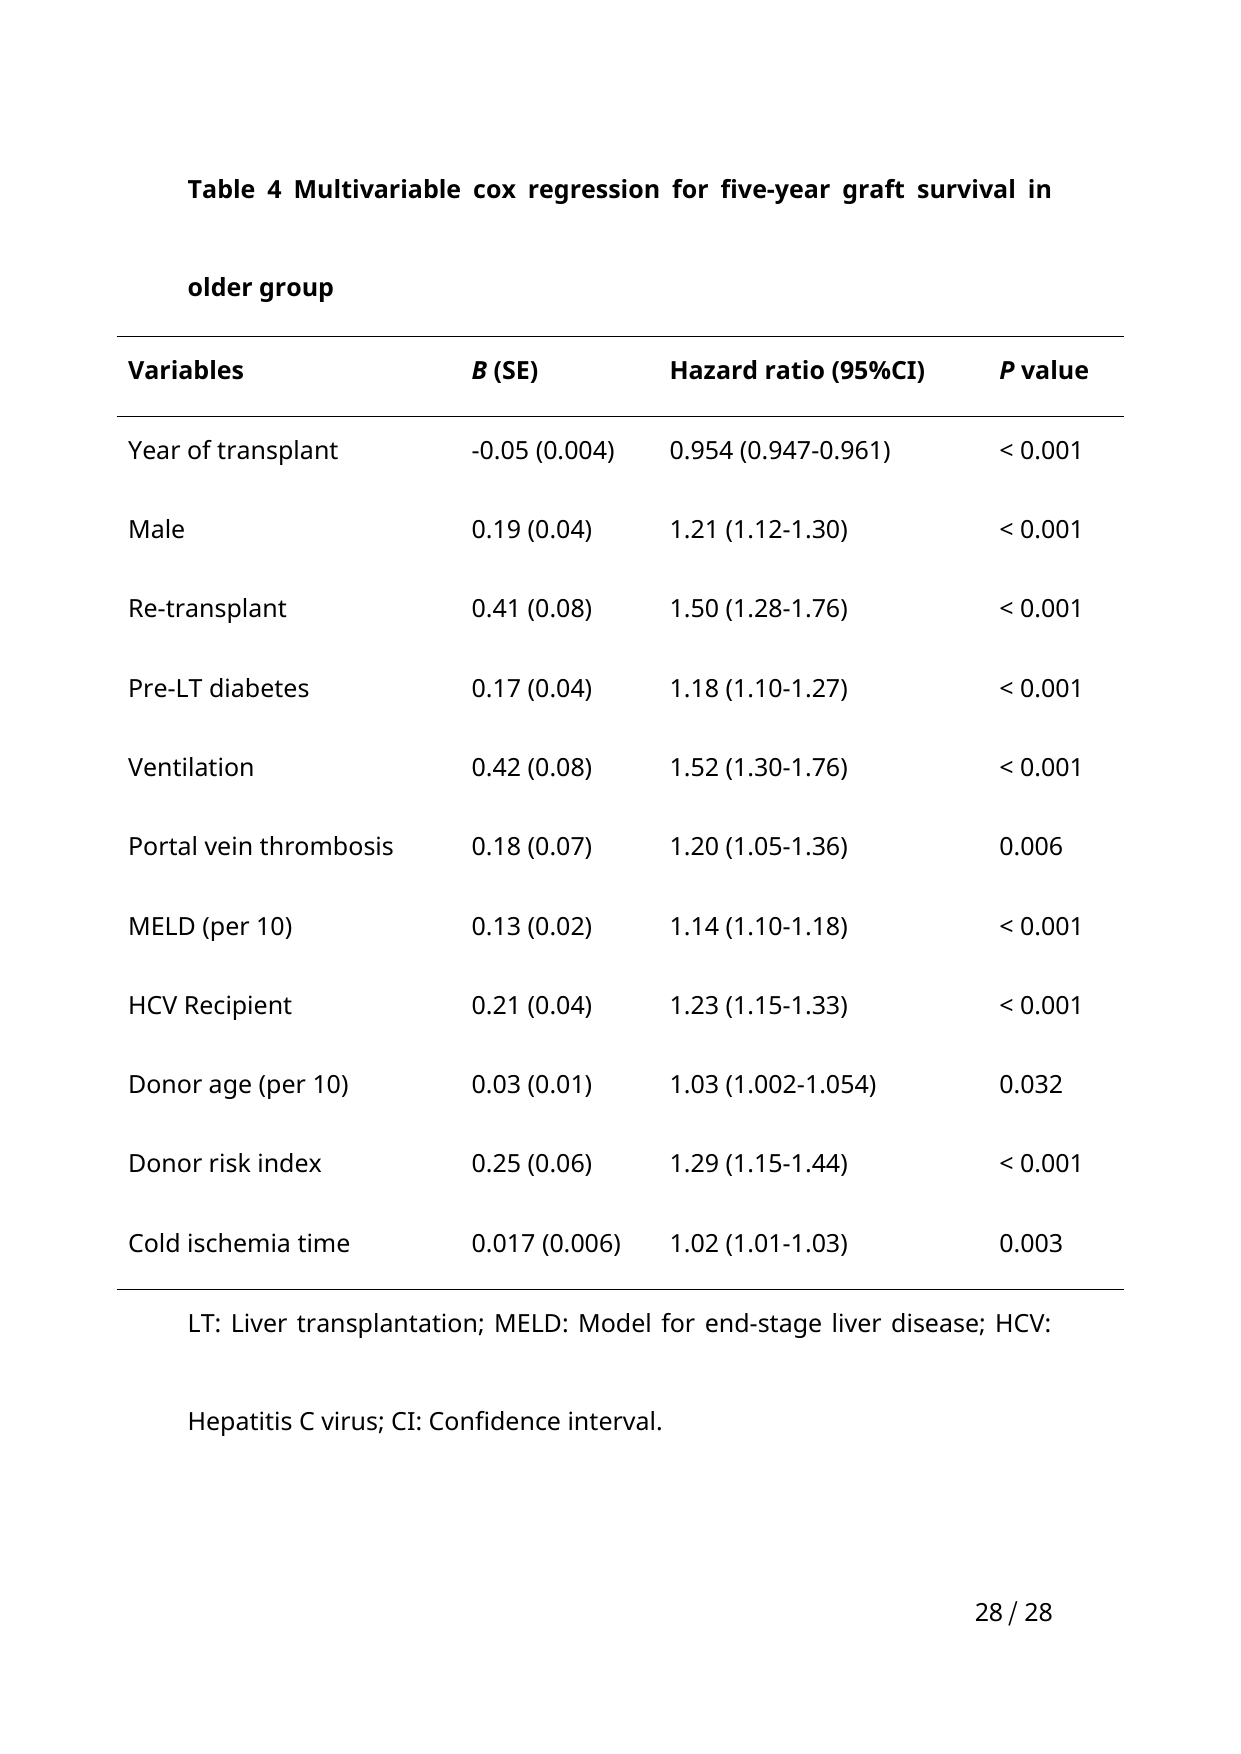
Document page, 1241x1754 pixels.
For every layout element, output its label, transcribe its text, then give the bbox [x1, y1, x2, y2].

table_cell MELD (per 10) [117, 893, 460, 972]
table_cell 0.017 (0.006) [460, 1210, 658, 1289]
table_cell 0.25 (0.06) [460, 1131, 658, 1210]
table_cell Donor age (per 10) [117, 1051, 460, 1131]
table_cell Male [117, 496, 460, 576]
table_cell 1.23 (1.15-1.33) [658, 972, 988, 1051]
table_cell Ventilation [117, 734, 460, 813]
table_cell 0.41 (0.08) [460, 576, 658, 655]
table_cell < 0.001 [988, 417, 1123, 496]
table_header Variables [117, 337, 460, 416]
table_cell 0.17 (0.04) [460, 655, 658, 734]
table_cell Donor risk index [117, 1131, 460, 1210]
table_cell 0.13 (0.02) [460, 893, 658, 972]
table_cell 0.19 (0.04) [460, 496, 658, 576]
table_cell Pre-LT diabetes [117, 655, 460, 734]
table_cell 1.21 (1.12-1.30) [658, 496, 988, 576]
table_cell -0.05 (0.004) [460, 417, 658, 496]
table_cell < 0.001 [988, 576, 1123, 655]
table_cell < 0.001 [988, 1131, 1123, 1210]
table_cell HCV Recipient [117, 972, 460, 1051]
table_cell Re-transplant [117, 576, 460, 655]
table_header P value [988, 337, 1123, 416]
table_cell 1.14 (1.10-1.18) [658, 893, 988, 972]
table_cell 0.032 [988, 1051, 1123, 1131]
table_cell Year of transplant [117, 417, 460, 496]
text LT: Liver transplantation; MELD: Model for end-stage liver disease; HCV: Hepatitis C virus; CI: Confidence interval. [187, 1290, 1053, 1453]
table_cell 1.03 (1.002-1.054) [658, 1051, 988, 1131]
table_cell 0.18 (0.07) [460, 814, 658, 893]
table_cell 1.50 (1.28-1.76) [658, 576, 988, 655]
table_cell Cold ischemia time [117, 1210, 460, 1289]
table_cell < 0.001 [988, 734, 1123, 813]
table_cell 1.18 (1.10-1.27) [658, 655, 988, 734]
table_cell < 0.001 [988, 655, 1123, 734]
text Table 4 Multivariable cox regression for five-year graft survival in older group [187, 156, 1053, 319]
table_header Hazard ratio (95%CI) [658, 337, 988, 416]
table_cell 0.03 (0.01) [460, 1051, 658, 1131]
table_cell 0.003 [988, 1210, 1123, 1289]
table_cell < 0.001 [988, 496, 1123, 576]
table_cell 0.42 (0.08) [460, 734, 658, 813]
table_cell Portal vein thrombosis [117, 814, 460, 893]
table_cell 0.006 [988, 814, 1123, 893]
table_cell < 0.001 [988, 972, 1123, 1051]
table_cell < 0.001 [988, 893, 1123, 972]
table_cell 1.52 (1.30-1.76) [658, 734, 988, 813]
table_cell 1.29 (1.15-1.44) [658, 1131, 988, 1210]
table_cell 0.21 (0.04) [460, 972, 658, 1051]
table_cell 1.02 (1.01-1.03) [658, 1210, 988, 1289]
table_cell 0.954 (0.947-0.961) [658, 417, 988, 496]
table_cell 1.20 (1.05-1.36) [658, 814, 988, 893]
table_header B (SE) [460, 337, 658, 416]
